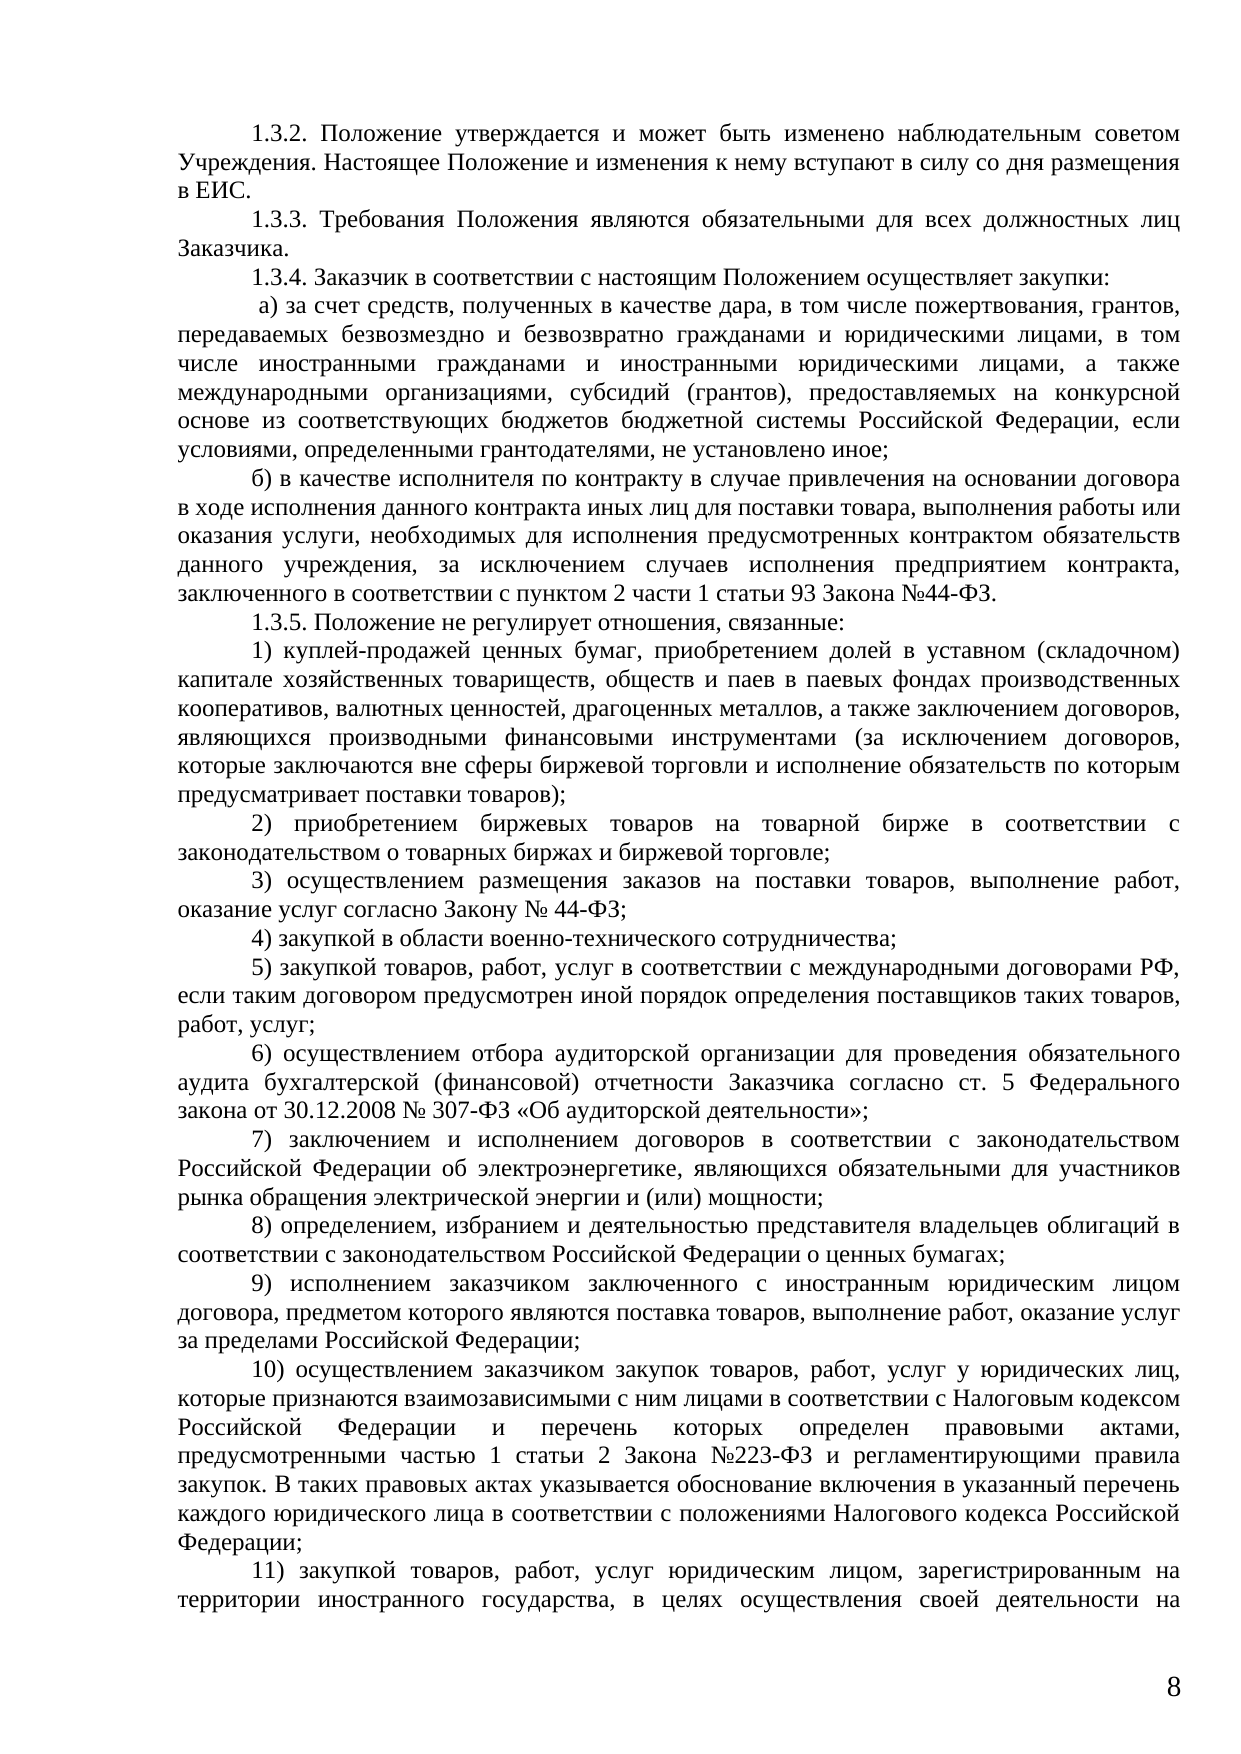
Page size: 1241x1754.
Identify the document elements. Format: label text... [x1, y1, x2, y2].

text 7) заключением и исполнением договоров в соответствии с законодательством Российской Федерации об электроэнергетике, являющихся обязательными для участников рынка обращения электрической энергии и (или) мощности; [177, 1124, 1181, 1211]
text 1.3.2. Положение утверждается и может быть изменено наблюдательным советом Учреждения. Настоящее Положение и изменения к нему вступают в силу со дня размещения в ЕИС. [177, 118, 1181, 204]
text 1.3.3. Требования Положения являются обязательными для всех должностных лиц Заказчика. [177, 204, 1181, 262]
text 8) определением, избранием и деятельностью представителя владельцев облигаций в соответствии с законодательством Российской Федерации о ценных бумагах; [177, 1211, 1181, 1268]
text 6) осуществлением отбора аудиторской организации для проведения обязательного аудита бухгалтерской (финансовой) отчетности Заказчика согласно ст. 5 Федерального закона от 30.12.2008 № 307-ФЗ «Об аудиторской деятельности»; [177, 1038, 1181, 1124]
text а) за счет средств, полученных в качестве дара, в том числе пожертвования, грантов, передаваемых безвозмездно и безвозвратно гражданами и юридическими лицами, в том числе иностранными гражданами и иностранными юридическими лицами, а также международными организациями, субсидий (грантов), предоставляемых на конкурсной основе из соответствующих бюджетов бюджетной системы Российской Федерации, если условиями, определенными грантодателями, не установлено иное; [177, 291, 1181, 463]
text 4) закупкой в области военно-технического сотрудничества; [177, 923, 1181, 952]
text 1.3.4. Заказчик в соответствии с настоящим Положением осуществляет закупки: [177, 262, 1181, 291]
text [177, 1556, 1181, 1613]
text 1) куплей-продажей ценных бумаг, приобретением долей в уставном (складочном) капитале хозяйственных товариществ, обществ и паев в паевых фондах производственных кооперативов, валютных ценностей, драгоценных металлов, а также заключением договоров, являющихся производными финансовыми инструментами (за исключением договоров, которые заключаются вне сферы биржевой торговли и исполнение обязательств по которым предусматривает поставки товаров); [177, 636, 1181, 808]
text 5) закупкой товаров, работ, услуг в соответствии с международными договорами РФ, если таким договором предусмотрен иной порядок определения поставщиков таких товаров, работ, услуг; [177, 952, 1181, 1038]
text 10) осуществлением заказчиком закупок товаров, работ, услуг у юридических лиц, которые признаются взаимозависимыми с ним лицами в соответствии с Налоговым кодексом Российской Федерации и перечень которых определен правовыми актами, предусмотренными частью 1 статьи 2 Закона №223-ФЗ и регламентирующими правила закупок. В таких правовых актах указывается обоснование включения в указанный перечень каждого юридического лица в соответствии с положениями Налогового кодекса Российской Федерации; [177, 1354, 1181, 1556]
text б) в качестве исполнителя по контракту в случае привлечения на основании договора в ходе исполнения данного контракта иных лиц для поставки товара, выполнения работы или оказания услуги, необходимых для исполнения предусмотренных контрактом обязательств данного учреждения, за исключением случаев исполнения предприятием контракта, заключенного в соответствии с пунктом 2 части 1 статьи 93 Закона №44-ФЗ. [177, 463, 1181, 607]
text 1.3.5. Положение не регулирует отношения, связанные: [177, 607, 1181, 636]
text 2) приобретением биржевых товаров на товарной бирже в соответствии с законодательством о товарных биржах и биржевой торговле; [177, 808, 1181, 866]
text 3) осуществлением размещения заказов на поставки товаров, выполнение работ, оказание услуг согласно Закону № 44-ФЗ; [177, 866, 1181, 923]
text 9) исполнением заказчиком заключенного с иностранным юридическим лицом договора, предметом которого являются поставка товаров, выполнение работ, оказание услуг за пределами Российской Федерации; [177, 1268, 1181, 1354]
